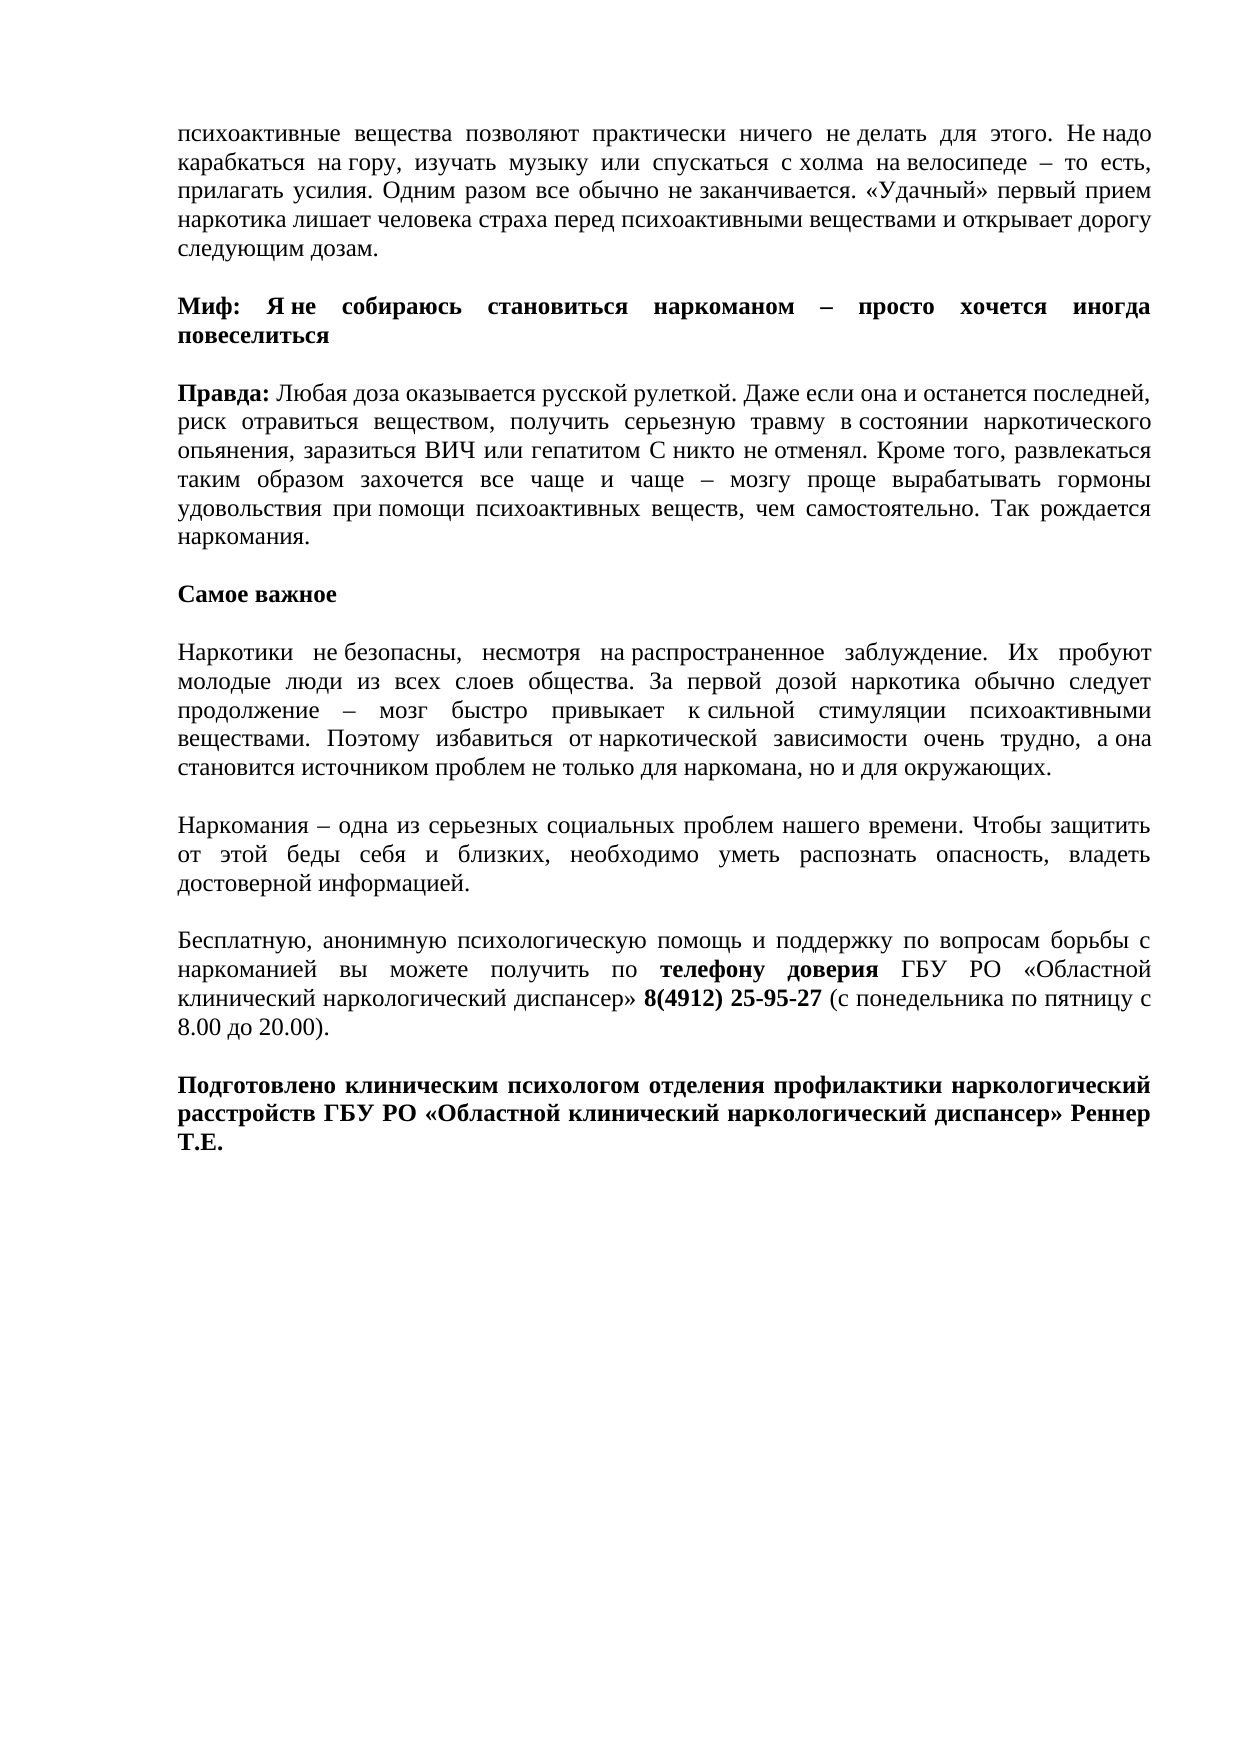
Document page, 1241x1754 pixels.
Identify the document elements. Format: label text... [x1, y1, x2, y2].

text Бесплатную, анонимную психологическую помощь и поддержку по вопросам борьбы с наркоманией вы можете получить по телефону доверия ГБУ РО «Областной клинический наркологический диспансер» 8(4912) 25-95-27 (с понедельника по пятницу с 8.00 до 20.00). [177, 926, 1152, 1041]
text Миф: Я не собираюсь становиться наркоманом – просто хочется иногда повеселиться [177, 291, 1152, 348]
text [177, 118, 1152, 262]
text Самое важное [177, 579, 1152, 608]
text Правда: Любая доза оказывается русской рулеткой. Даже если она и останется последней, риск отравиться веществом, получить серьезную травму в состоянии наркотического опьянения, заразиться ВИЧ или гепатитом С никто не отменял. Кроме того, развлекаться таким образом захочется все чаще и чаще – мозгу проще вырабатывать гормоны удовольствия при помощи психоактивных веществ, чем самостоятельно. Так рождается наркомания. [177, 378, 1152, 550]
text Наркотики не безопасны, несмотря на распространенное заблуждение. Их пробуют молодые люди из всех слоев общества. За первой дозой наркотика обычно следует продолжение – мозг быстро привыкает к сильной стимуляции психоактивными веществами. Поэтому избавиться от наркотической зависимости очень трудно, а она становится источником проблем не только для наркомана, но и для окружающих. [177, 637, 1152, 781]
text Наркомания – одна из серьезных социальных проблем нашего времени. Чтобы защитить от этой беды себя и близких, необходимо уметь распознать опасность, владеть достоверной информацией. [177, 810, 1152, 896]
text Подготовлено клиническим психологом отделения профилактики наркологический расстройств ГБУ РО «Областной клинический наркологический диспансер» Реннер Т.Е. [177, 1070, 1152, 1156]
